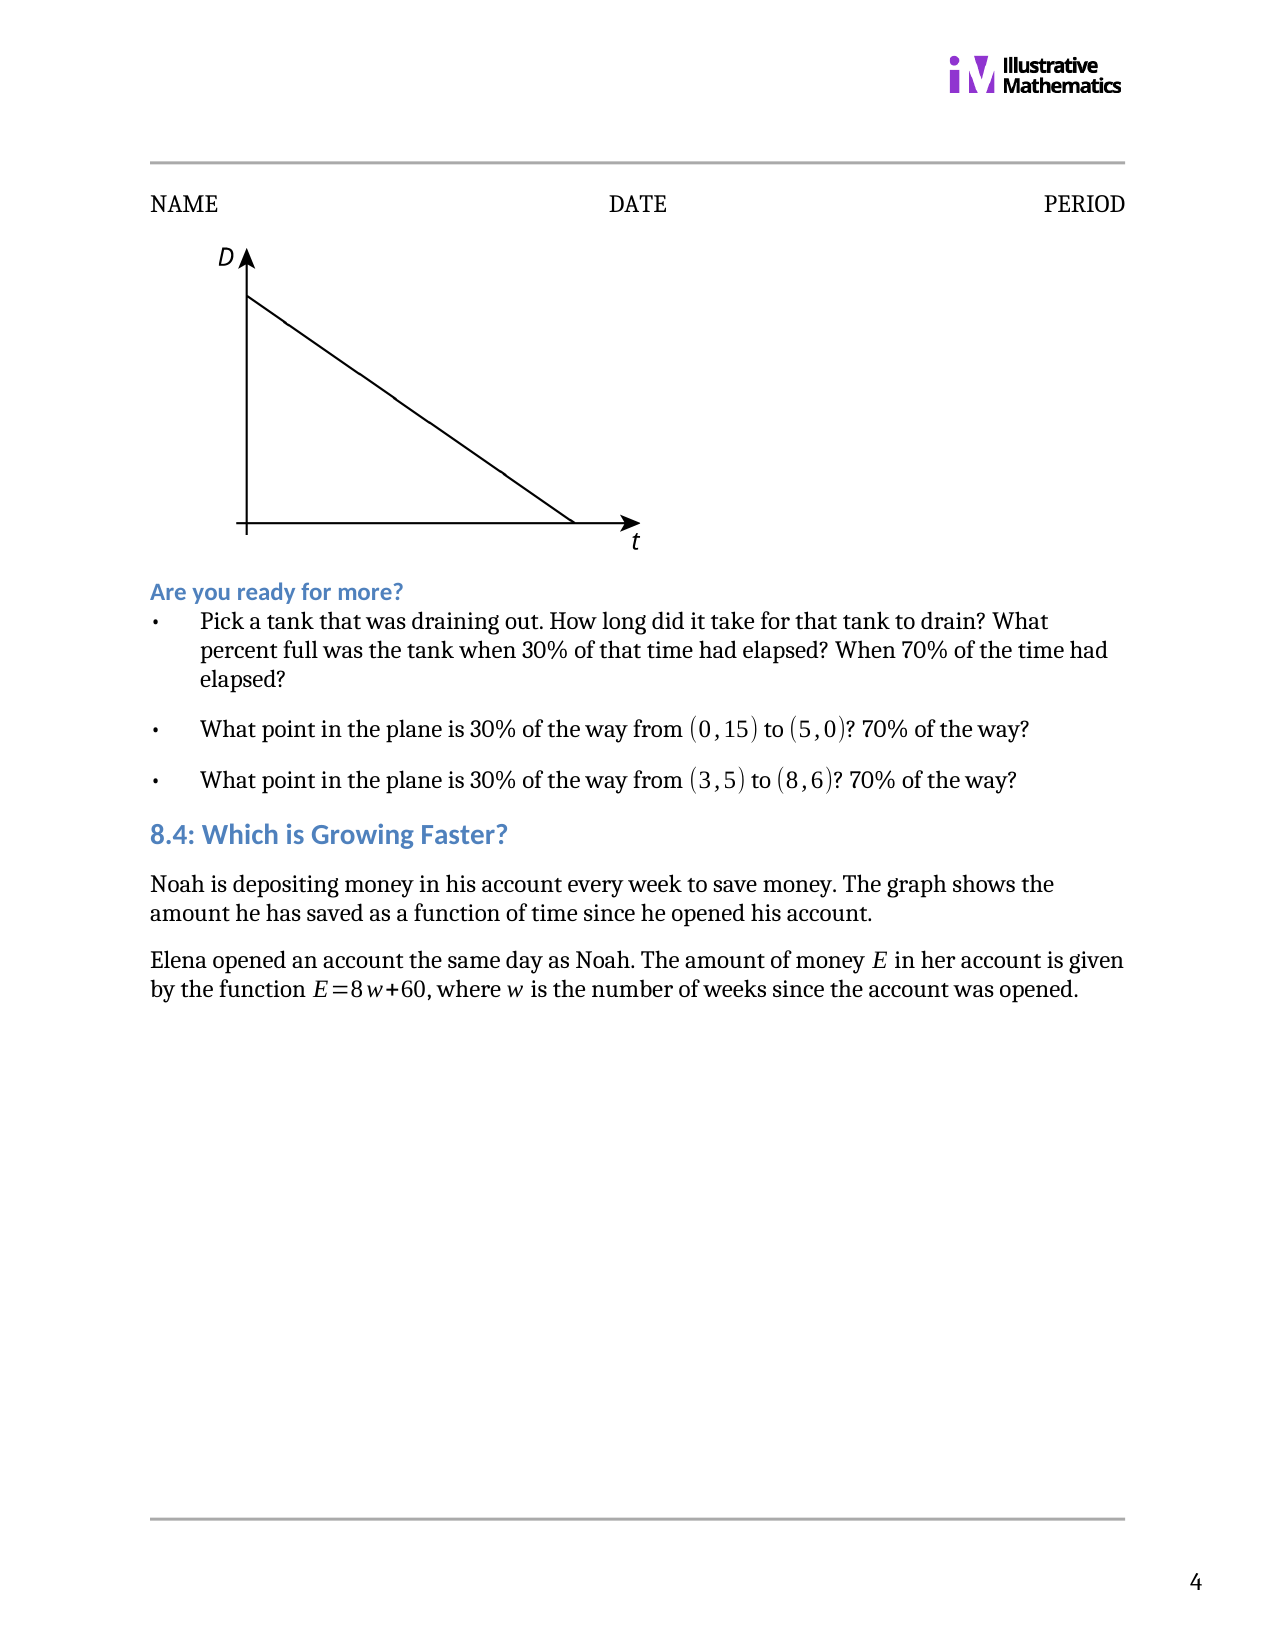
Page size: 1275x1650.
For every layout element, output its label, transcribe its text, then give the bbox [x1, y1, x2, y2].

picture [218, 247, 641, 550]
list What point in the plane is 30% of the way from to ? 70% of the way? [150, 714, 1125, 744]
subtitle Are you ready for more? [150, 577, 1125, 607]
text Elena opened an account the same day as Noah. The amount of money in her account is given by the function , where is the number of weeks since the account was opened. [150, 946, 1125, 1004]
text Noah is depositing money in his account every week to save money. The graph shows the amount he has saved as a function of time since he opened his account. [150, 870, 1125, 928]
picture [949, 55, 1121, 93]
subtitle 8.4: Which is Growing Faster? [150, 816, 1125, 851]
list What point in the plane is 30% of the way from to ? 70% of the way? [150, 765, 1125, 795]
list Pick a tank that was draining out. How long did it take for that tank to drain? What percent full was the tank when 30% of that time had elapsed? When 70% of the time had elapsed? [150, 607, 1125, 693]
